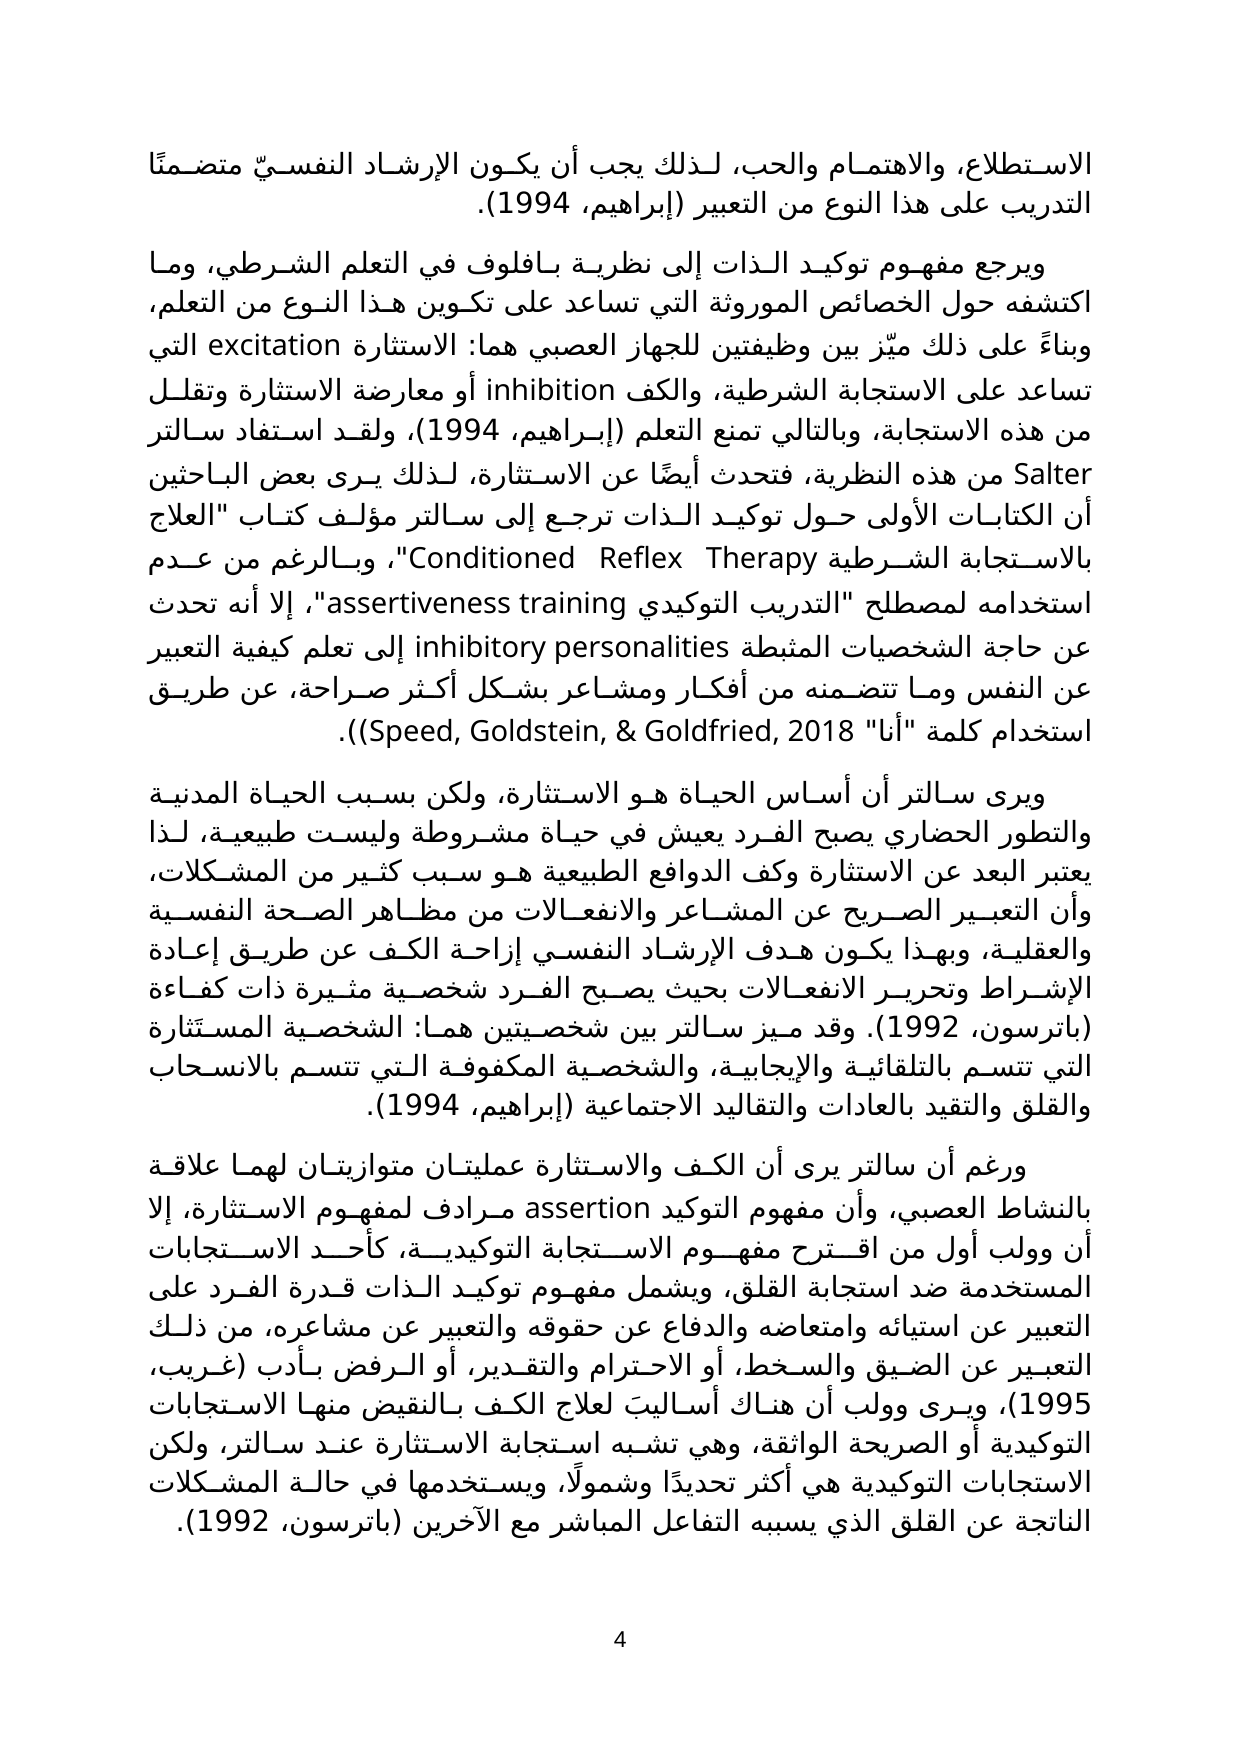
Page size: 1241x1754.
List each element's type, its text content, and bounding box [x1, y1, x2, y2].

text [148, 148, 1092, 221]
text ويرجع مفهوم توكيد الذات إلى نظرية بافلوف في التعلم الشرطي، وما اكتشفه حول الخصائص الموروثة التي تساعد على تكوين هذا النوع من التعلم، وبناءً على ذلك ميّز بين وظيفتين للجهاز العصبي هما: الاستثارة excitation التي تساعد على الاستجابة الشرطية، والكف inhibition أو معارضة الاستثارة وتقلل من هذه الاستجابة، وبالتالي تمنع التعلم (إبراهيم، 1994)، ولقد استفاد سالتر Salter من هذه النظرية، فتحدث أيضًا عن الاستثارة، لذلك يرى بعض الباحثين أن الكتابات الأولى حول توكيد الذات ترجع إلى سالتر مؤلف كتاب "العلاج بالاستجابة الشرطية Conditioned Reflex Therapy"، وبالرغم من عدم استخدامه لمصطلح "التدريب التوكيدي assertiveness training"، إلا أنه تحدث عن حاجة الشخصيات المثبطة inhibitory personalities إلى تعلم كيفية التعبير عن النفس وما تتضمنه من أفكار ومشاعر بشكل أكثر صراحة، عن طريق استخدام كلمة "أنا" Speed, Goldstein, & Goldfried, 2018)). [148, 246, 1092, 750]
text ويرى سالتر أن أساس الحياة هو الاستثارة، ولكن بسبب الحياة المدنية والتطور الحضاري يصبح الفرد يعيش في حياة مشروطة وليست طبيعية، لذا يعتبر البعد عن الاستثارة وكف الدوافع الطبيعية هو سبب كثير من المشكلات، وأن التعبير الصريح عن المشاعر والانفعالات من مظاهر الصحة النفسية والعقلية، وبهذا يكون هدف الإرشاد النفسي إزاحة الكف عن طريق إعادة الإشراط وتحرير الانفعالات بحيث يصبح الفرد شخصية مثيرة ذات كفاءة (باترسون، 1992). وقد ميز سالتر بين شخصيتين هما: الشخصية المستَثارة التي تتسم بالتلقائية والإيجابية، والشخصية المكفوفة التي تتسم بالانسحاب والقلق والتقيد بالعادات والتقاليد الاجتماعية (إبراهيم، 1994). [148, 777, 1092, 1122]
text ورغم أن سالتر يرى أن الكف والاستثارة عمليتان متوازيتان لهما علاقة بالنشاط العصبي، وأن مفهوم التوكيد assertion مرادف لمفهوم الاستثارة، إلا أن وولب أول من اقترح مفهوم الاستجابة التوكيدية، كأحد الاستجابات المستخدمة ضد استجابة القلق، ويشمل مفهوم توكيد الذات قدرة الفرد على التعبير عن استيائه وامتعاضه والدفاع عن حقوقه والتعبير عن مشاعره، من ذلك التعبير عن الضيق والسخط، أو الاحترام والتقدير، أو الرفض بأدب (غريب، 1995)، ويرى وولب أن هناك أساليبَ لعلاج الكف بالنقيض منها الاستجابات التوكيدية أو الصريحة الواثقة، وهي تشبه استجابة الاستثارة عند سالتر، ولكن الاستجابات التوكيدية هي أكثر تحديدًا وشمولًا، ويستخدمها في حالة المشكلات الناتجة عن القلق الذي يسببه التفاعل المباشر مع الآخرين (باترسون، 1992). [148, 1148, 1092, 1538]
